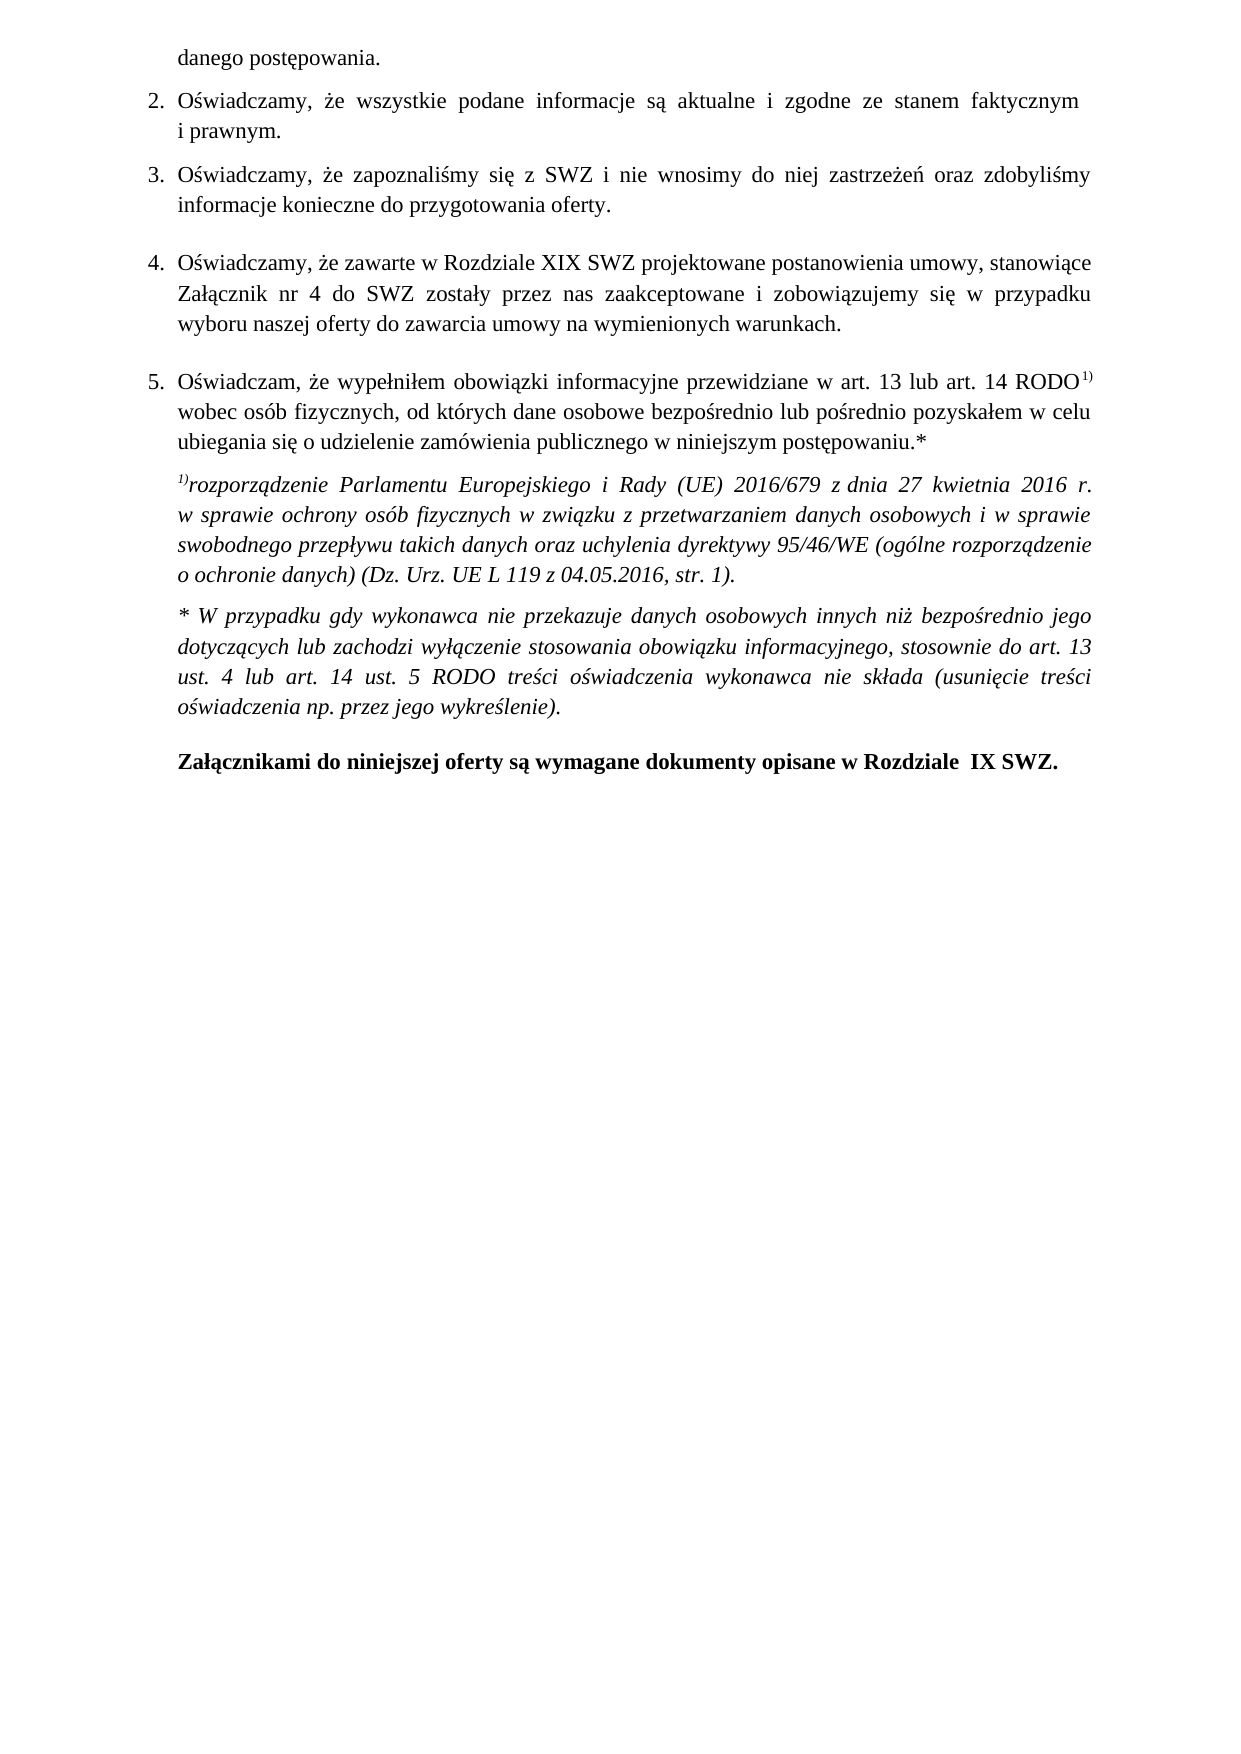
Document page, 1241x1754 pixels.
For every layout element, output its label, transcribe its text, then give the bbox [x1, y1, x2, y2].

text Załącznikami do niniejszej oferty są wymagane dokumenty opisane w Rozdziale IX SWZ. [177, 748, 1093, 775]
text * W przypadku gdy wykonawca nie przekazuje danych osobowych innych niż bezpośrednio jego dotyczących lub zachodzi wyłączenie stosowania obowiązku informacyjnego, stosownie do art. 13 ust. 4 lub art. 14 ust. 5 RODO treści oświadczenia wykonawca nie składa (usunięcie treści oświadczenia np. przez jego wykreślenie). [177, 603, 1093, 719]
text 1)rozporządzenie Parlamentu Europejskiego i Rady (UE) 2016/679 z dnia 27 kwietnia 2016 r. w sprawie ochrony osób fizycznych w związku z przetwarzaniem danych osobowych i w sprawie swobodnego przepływu takich danych oraz uchylenia dyrektywy 95/46/WE (ogólne rozporządzenie o ochronie danych) (Dz. Urz. UE L 119 z 04.05.2016, str. 1). [177, 471, 1093, 588]
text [177, 44, 1093, 71]
list Oświadczamy, że zawarte w Rozdziale XIX SWZ projektowane postanowienia umowy, stanowiące Załącznik nr 4 do SWZ zostały przez nas zaakceptowane i zobowiązujemy się w przypadku wyboru naszej oferty do zawarcia umowy na wymienionych warunkach. [148, 249, 1093, 336]
list Oświadczamy, że zapoznaliśmy się z SWZ i nie wnosimy do niej zastrzeżeń oraz zdobyliśmy informacje konieczne do przygotowania oferty. [148, 161, 1093, 218]
list Oświadczam, że wypełniłem obowiązki informacyjne przewidziane w art. 13 lub art. 14 RODO1) wobec osób fizycznych, od których dane osobowe bezpośrednio lub pośrednio pozyskałem w celu ubiegania się o udzielenie zamówienia publicznego w niniejszym postępowaniu.* [148, 368, 1093, 454]
list Oświadczamy, że wszystkie podane informacje są aktualne i zgodne ze stanem faktycznym i prawnym. [148, 87, 1093, 144]
